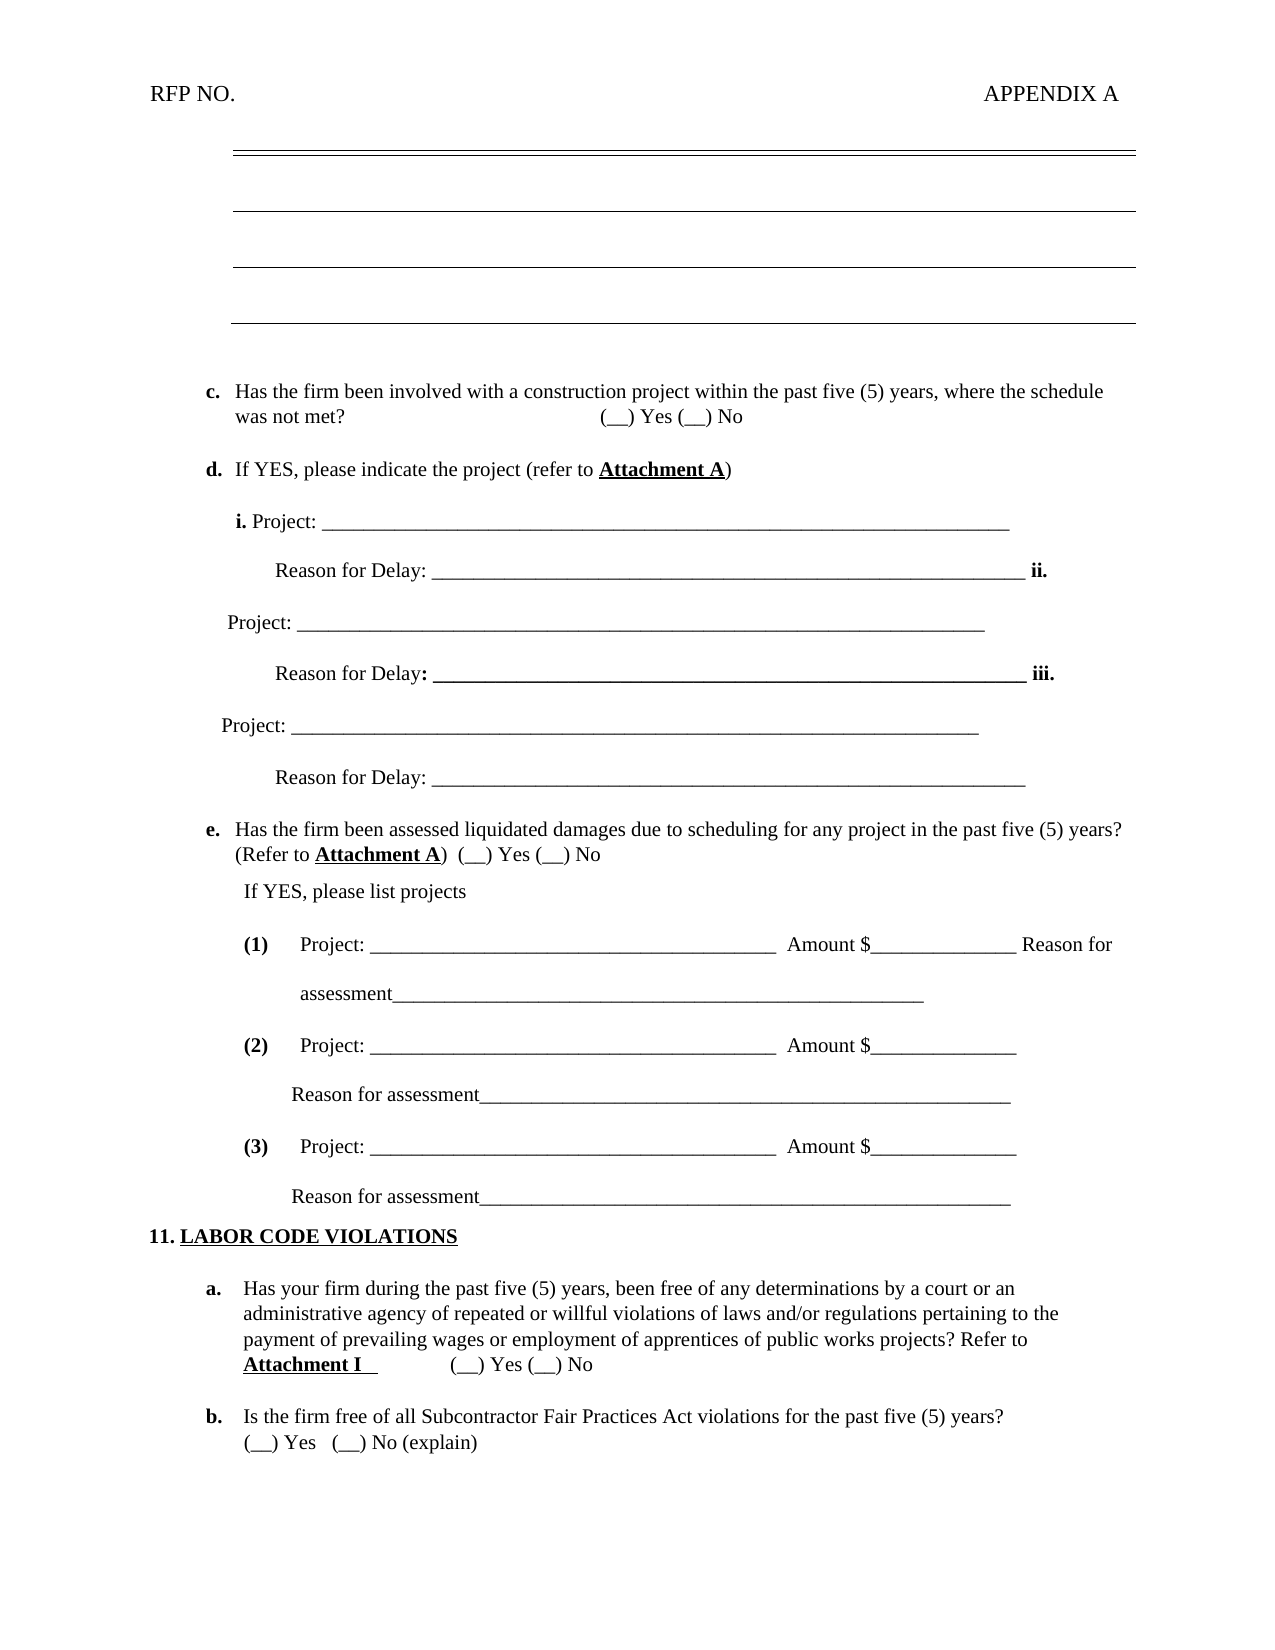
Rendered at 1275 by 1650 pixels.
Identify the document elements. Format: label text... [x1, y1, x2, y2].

list If YES, please indicate the project (refer to Attachment A) [206, 456, 1125, 481]
text Reason for assessment___________________________________________________ [291, 1184, 1125, 1208]
text Reason for assessment___________________________________________________ [291, 1082, 1125, 1106]
text Reason for Delay: _________________________________________________________ [244, 765, 1125, 789]
list Has the firm been assessed liquidated damages due to scheduling for any project in the past five (5) years? (Refer to Attachment A) (__) Yes (__) No [206, 817, 1125, 866]
list Has the firm been involved with a construction project within the past five (5) years, where the schedule was not met? (__) Yes (__) No [206, 379, 1125, 428]
subtitle 11. LABOR CODE VIOLATIONS [149, 1224, 1125, 1248]
list Project: _______________________________________ Amount $______________ [244, 1033, 1125, 1057]
text Reason for Delay: _________________________________________________________ iii. Project: __________________________________________________________________ [221, 661, 1058, 737]
text Reason for Delay: _________________________________________________________ ii. Project: __________________________________________________________________ [227, 558, 1052, 634]
list Has your firm during the past five (5) years, been free of any determinations by a court or an administrative agency of repeated or willful violations of laws and/or regulations pertaining to the payment of prevailing wages or employment of apprentices of public works projects? Refer to Attachment I (__) Yes (__) No [206, 1276, 1090, 1376]
list Project: _______________________________________ Amount $______________ Reason for assessment___________________________________________________ [244, 931, 1125, 1005]
list Is the firm free of all Subcontractor Fair Practices Act violations for the past five (5) years? [206, 1404, 1090, 1428]
list Project: _______________________________________ Amount $______________ [244, 1134, 1125, 1158]
text i. Project: __________________________________________________________________ [226, 509, 1019, 533]
text If YES, please list projects [244, 879, 1125, 903]
text (__) Yes (__) No (explain) [244, 1430, 1125, 1454]
